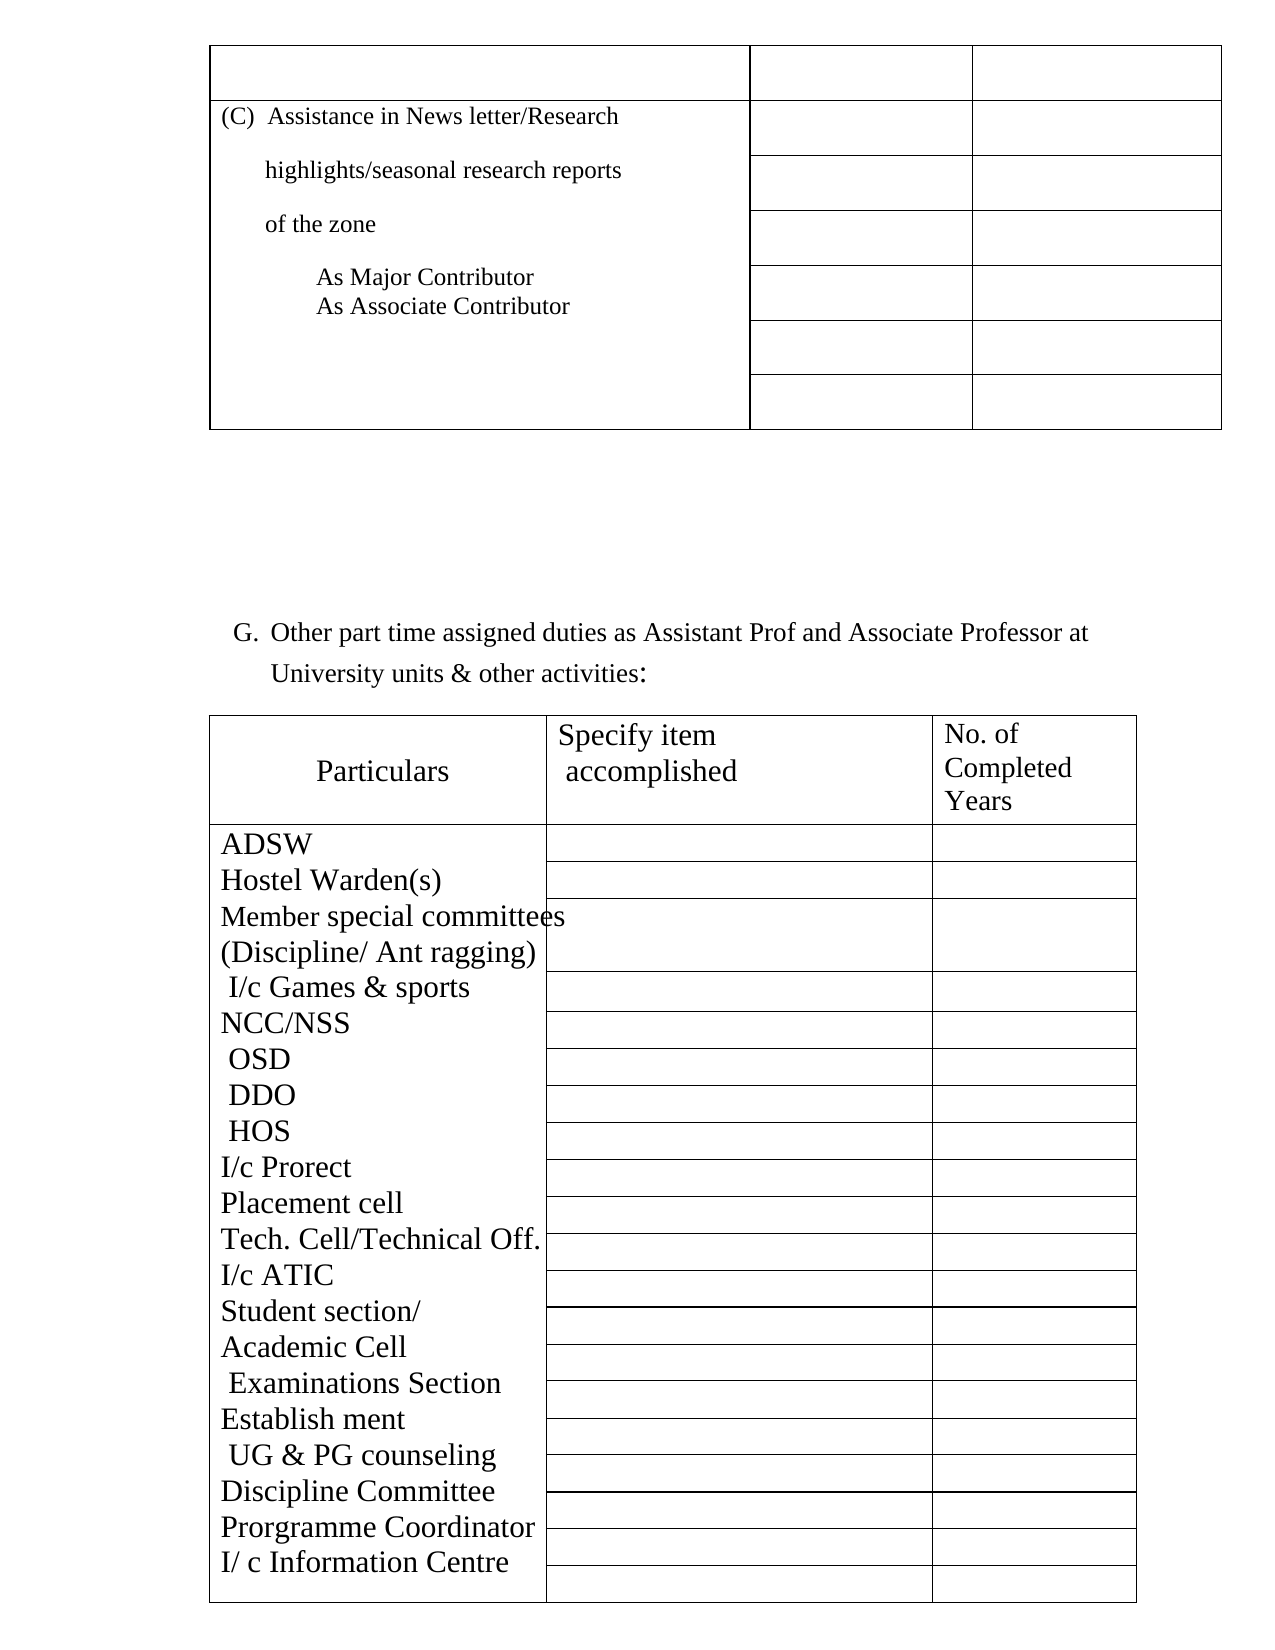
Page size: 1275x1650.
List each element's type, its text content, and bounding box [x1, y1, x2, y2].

table_cell [933, 1086, 1136, 1122]
table_cell [933, 1566, 1136, 1602]
table_cell [933, 1455, 1136, 1491]
table_cell [547, 1271, 932, 1306]
table_cell [547, 899, 932, 971]
table_cell [547, 1049, 932, 1084]
table_cell [547, 1493, 932, 1528]
table_cell [547, 1381, 932, 1417]
table_cell [933, 1197, 1136, 1232]
table_cell [547, 1419, 932, 1454]
table_cell [933, 1419, 1136, 1454]
table_cell [751, 101, 972, 155]
table_cell [751, 46, 972, 100]
table_cell [547, 1566, 932, 1602]
table_cell [751, 156, 972, 210]
table_cell [751, 321, 972, 374]
table_cell [973, 46, 1221, 100]
table_cell [547, 1012, 932, 1048]
table_header No. of Completed Years [933, 716, 1136, 824]
table_cell [933, 1049, 1136, 1084]
table_cell [547, 972, 932, 1011]
table_cell [973, 156, 1221, 210]
table_header Particulars [210, 716, 546, 824]
table_cell [547, 1455, 932, 1491]
table_cell [933, 862, 1136, 898]
table_cell [547, 1308, 932, 1343]
table_cell [547, 825, 932, 861]
table_cell (C) Assistance in News letter/Research highlights/seasonal research reports of the zone As Major Contributor As Associate Contributor [211, 101, 749, 429]
table_cell [933, 972, 1136, 1011]
table_cell [547, 1345, 932, 1380]
table_cell [933, 1160, 1136, 1196]
table_cell [933, 1271, 1136, 1306]
table_cell [973, 321, 1221, 374]
table_cell [547, 1086, 932, 1122]
table_cell [547, 1123, 932, 1158]
list Other part time assigned duties as Assistant Prof and Associate Professor at University units & other activities: [233, 617, 1125, 689]
table_cell [751, 375, 972, 429]
table_header Specify item accomplished [547, 716, 932, 824]
table_cell [933, 1012, 1136, 1048]
table_cell [933, 1381, 1136, 1417]
table_cell [547, 1234, 932, 1269]
table_cell [933, 1308, 1136, 1343]
table_cell [933, 1493, 1136, 1528]
table_cell [547, 1197, 932, 1232]
table_cell [973, 375, 1221, 429]
table_cell [933, 1345, 1136, 1380]
table_cell [547, 1529, 932, 1565]
table_cell [933, 1123, 1136, 1158]
table_cell [933, 825, 1136, 861]
table_cell [751, 211, 972, 264]
table_cell [973, 101, 1221, 155]
table_cell [933, 1529, 1136, 1565]
table_cell [933, 899, 1136, 971]
table_cell [547, 1160, 932, 1196]
table_cell [547, 862, 932, 898]
table_cell ADSW Hostel Warden(s) Member special committees (Discipline/ Ant ragging) I/c Games & sports NCC/NSS OSD DDO HOS I/c Prorect Placement cell Tech. Cell/Technical Off. I/c ATIC Student section/ Academic Cell Examinations Section Establish ment UG & PG counseling Discipline Committee Prorgramme Coordinator I/ c Information Centre I/c Farm I/c BSP I/c NSP I/c Dairy I/c Nursery I/c Processing Plant I/c Elp I/c Store I/c maintenance I/c Vehicles I/C Security I/C information centre Others worth mentioning [210, 825, 546, 1602]
table_cell [933, 1234, 1136, 1269]
table_cell [973, 266, 1221, 319]
table_cell [751, 266, 972, 319]
table_cell [973, 211, 1221, 264]
